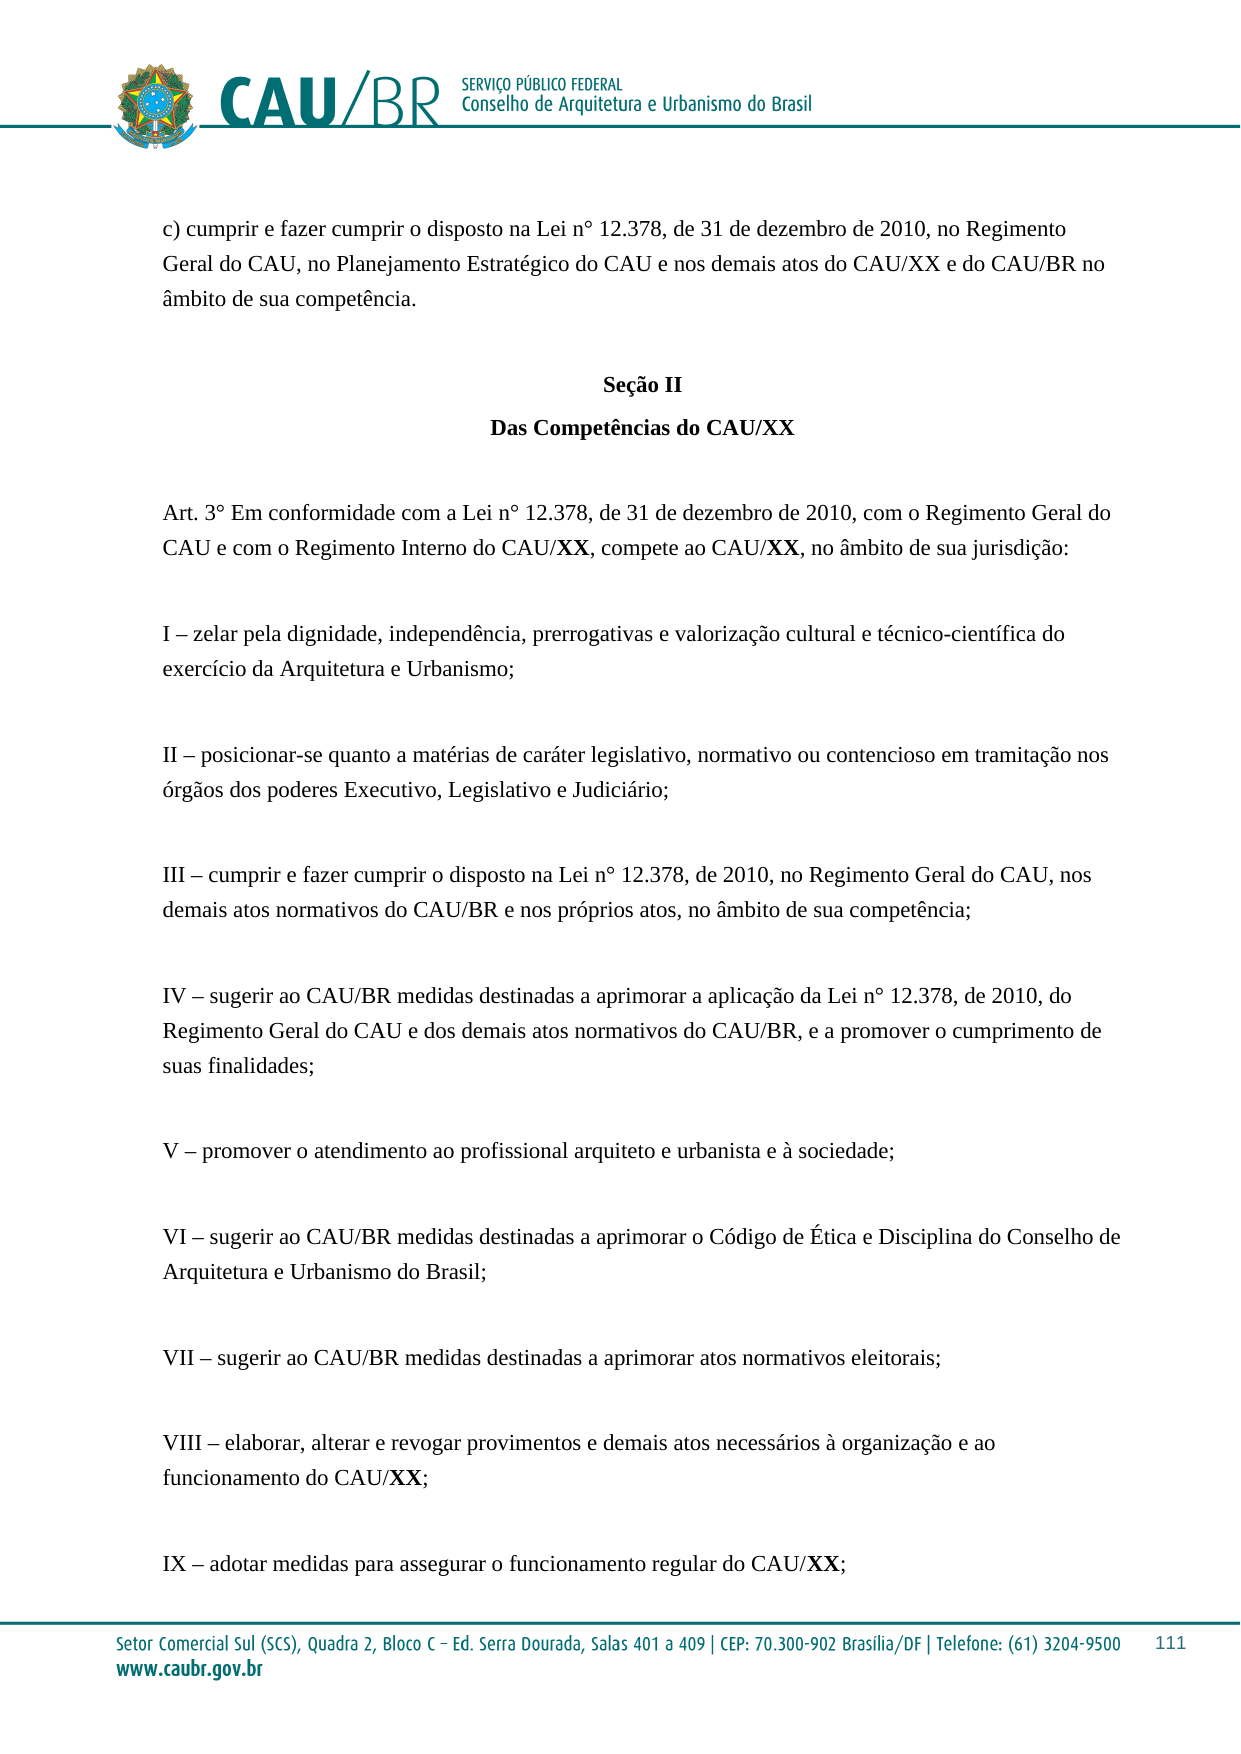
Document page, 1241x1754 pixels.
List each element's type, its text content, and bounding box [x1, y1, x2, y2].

text I – zelar pela dignidade, independência, prerrogativas e valorização cultural e técnico-científica do exercício da Arquitetura e Urbanismo; [162, 611, 1123, 681]
text V – promover o atendimento ao profissional arquiteto e urbanista e à sociedade; [162, 1129, 1123, 1164]
picture [0, 1579, 1240, 1754]
text III – cumprir e fazer cumprir o disposto na Lei n° 12.378, de 2010, no Regimento Geral do CAU, nos demais atos normativos do CAU/BR e nos próprios atos, no âmbito de sua competência; [162, 853, 1123, 923]
text IX – adotar medidas para assegurar o funcionamento regular do CAU/XX; [162, 1541, 1123, 1576]
picture [0, 0, 1241, 177]
text c) cumprir e fazer cumprir o disposto na Lei n° 12.378, de 31 de dezembro de 2010, no Regimento Geral do CAU, no Planejamento Estratégico do CAU e nos demais atos do CAU/XX e do CAU/BR no âmbito de sua competência. [162, 207, 1123, 312]
text II – posicionar-se quanto a matérias de caráter legislativo, normativo ou contencioso em tramitação nos órgãos dos poderes Executivo, Legislativo e Judiciário; [162, 732, 1123, 802]
text VI – sugerir ao CAU/BR medidas destinadas a aprimorar o Código de Ética e Disciplina do Conselho de Arquitetura e Urbanismo do Brasil; [162, 1214, 1123, 1284]
text Art. 3° Em conformidade com a Lei n° 12.378, de 31 de dezembro de 2010, com o Regimento Geral do CAU e com o Regimento Interno do CAU/XX, compete ao CAU/XX, no âmbito de sua jurisdição: [162, 491, 1123, 561]
text VIII – elaborar, alterar e revogar provimentos e demais atos necessários à organização e ao funcionamento do CAU/XX; [162, 1421, 1123, 1491]
text IV – sugerir ao CAU/BR medidas destinadas a aprimorar a aplicação da Lei n° 12.378, de 2010, do Regimento Geral do CAU e dos demais atos normativos do CAU/BR, e a promover o cumprimento de suas finalidades; [162, 973, 1123, 1078]
text Das Competências do CAU/XX [162, 405, 1123, 440]
text VII – sugerir ao CAU/BR medidas destinadas a aprimorar atos normativos eleitorais; [162, 1335, 1123, 1370]
text Seção II [162, 362, 1123, 397]
